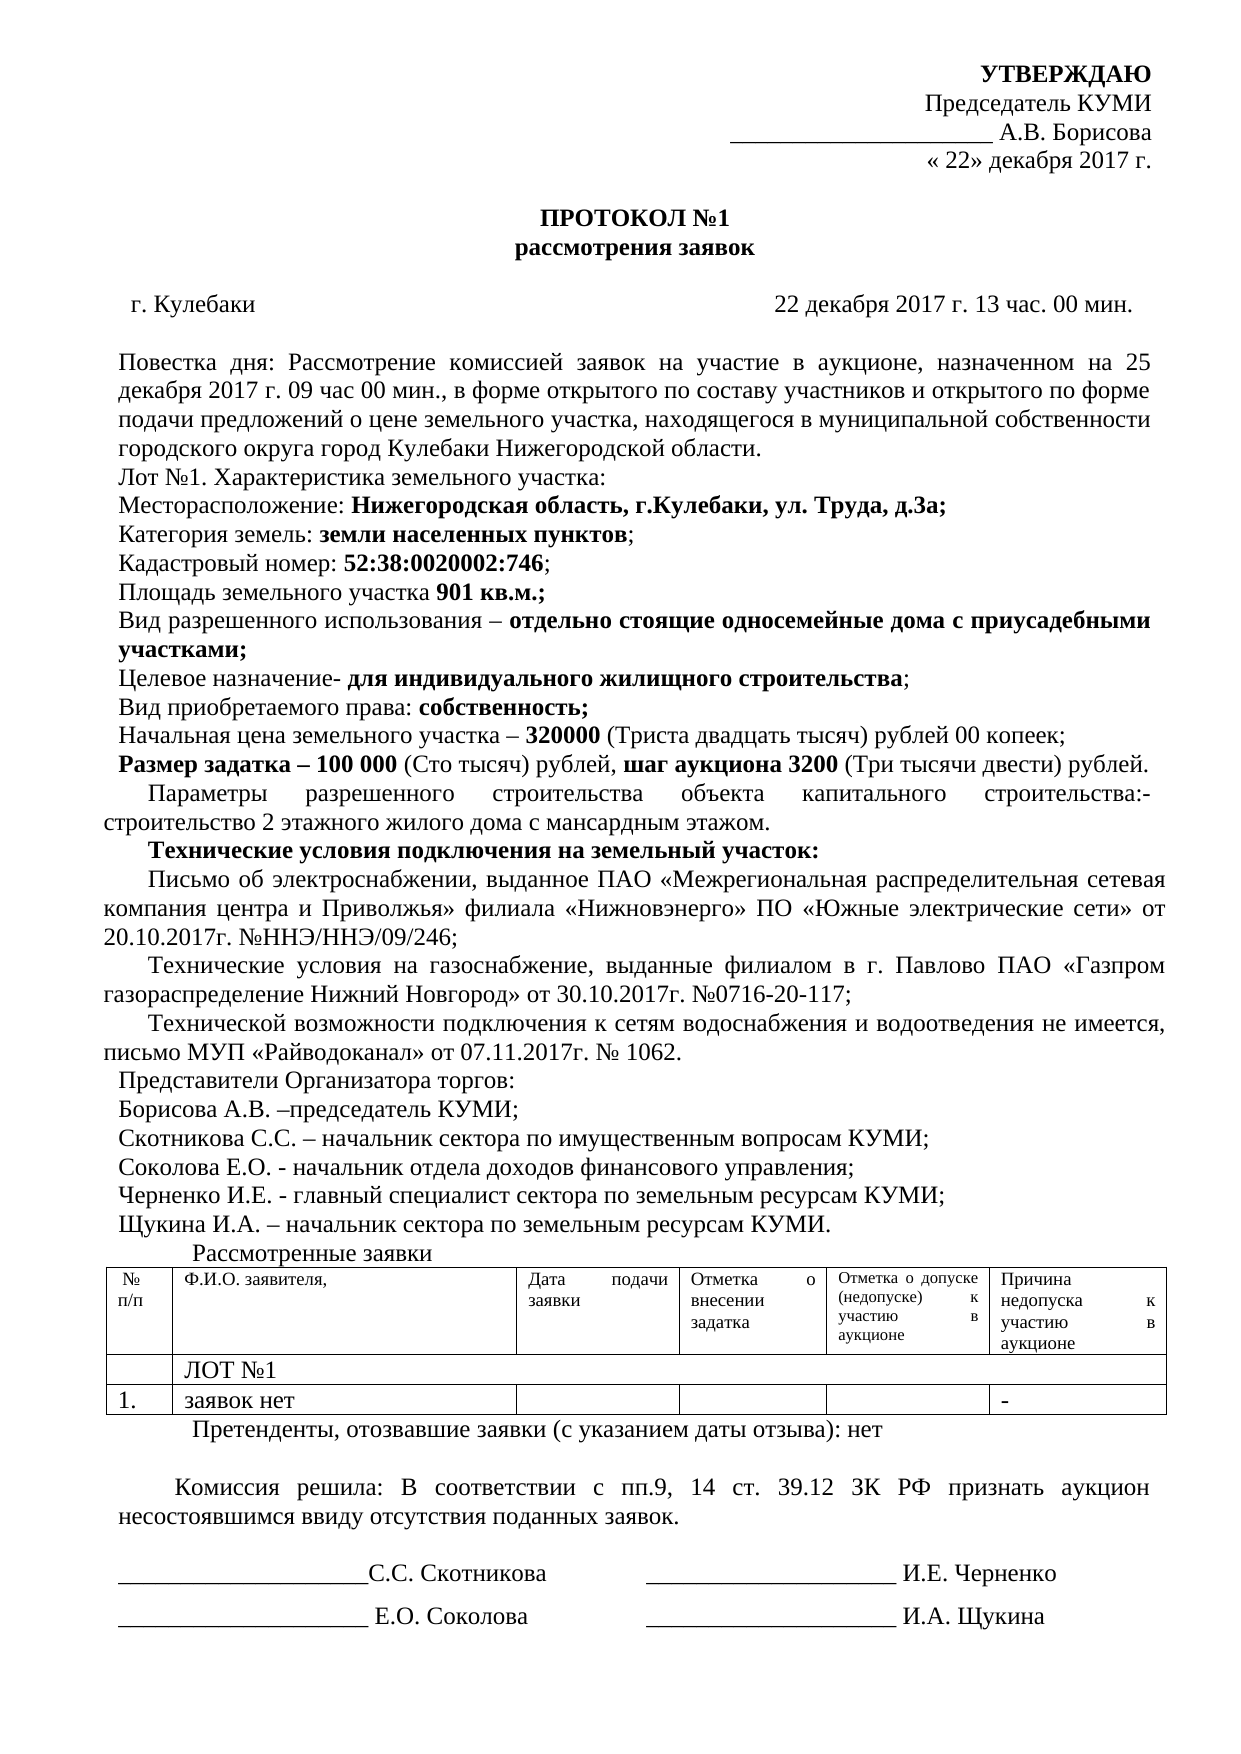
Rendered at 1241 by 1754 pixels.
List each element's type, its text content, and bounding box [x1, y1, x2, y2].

text Претенденты, отозвавшие заявки (с указанием даты отзыва): нет [118, 1415, 1152, 1443]
text Площадь земельного участка 901 кв.м.; [118, 577, 1152, 605]
table_header Отметка о допуске (недопуске) к участию в аукционе [827, 1268, 989, 1354]
subtitle ПРОТОКОЛ №1 [118, 203, 1152, 232]
text Лот №1. Характеристика земельного участка: [118, 462, 1152, 490]
text Черненко И.Е. - главный специалист сектора по земельным ресурсам КУМИ; [118, 1180, 1152, 1209]
text « 22» декабря 2017 г. [118, 145, 1152, 174]
table_cell 1. [107, 1385, 172, 1413]
text Комиссия решила: В соответствии с пп.9, 14 ст. 39.12 ЗК РФ признать аукцион несостоявшимся ввиду отсутствия поданных заявок. [118, 1472, 1152, 1529]
text Размер задатка – 100 000 (Сто тысяч) рублей, шаг аукциона 3200 (Три тысячи двести) рублей. [118, 749, 1167, 778]
text Представители Организатора торгов: [118, 1065, 1152, 1094]
text Категория земель: земли населенных пунктов; [118, 519, 1152, 548]
table_cell заявок нет [173, 1385, 516, 1413]
text Соколова Е.О. - начальник отдела доходов финансового управления; [118, 1152, 1152, 1180]
text Рассмотренные заявки [118, 1238, 1152, 1267]
table_header Причина недопуска к участию в аукционе [990, 1268, 1166, 1354]
text Кадастровый номер: 52:38:0020002:746; [118, 548, 1152, 577]
table_cell [517, 1385, 679, 1413]
text Вид приобретаемого права: собственность; [118, 692, 1152, 720]
text Вид разрешенного использования – отдельно стоящие односемейные дома с приусадебными участками; [118, 605, 1152, 663]
text Щукина И.А. – начальник сектора по земельным ресурсам КУМИ. [118, 1209, 1152, 1238]
table_header ____________________ И.Е. Черненко ____________________ И.А. Щукина [635, 1558, 1163, 1687]
text Месторасположение: Нижегородская область, г.Кулебаки, ул. Труда, д.3а; [118, 490, 1152, 519]
text _____________________ А.В. Борисова [118, 117, 1152, 145]
text Параметры разрешенного строительства объекта капитального строительства:- строительство 2 этажного жилого дома с мансардным этажом. [103, 778, 1152, 835]
text г. Кулебаки 22 декабря 2017 г. 13 час. 00 мин. [118, 289, 1152, 318]
table_cell [107, 1355, 172, 1384]
subtitle УТВЕРЖДАЮ [118, 59, 1152, 88]
table_cell ЛОТ №1 [173, 1355, 1166, 1384]
text Председатель КУМИ [118, 88, 1152, 117]
table_cell [827, 1385, 989, 1413]
table_cell - [990, 1385, 1166, 1413]
table_header № п/п [107, 1268, 172, 1354]
table_cell [680, 1385, 826, 1413]
table_header Дата подачи заявки [517, 1268, 679, 1354]
text Технической возможности подключения к сетям водоснабжения и водоотведения не имеется, письмо МУП «Райводоканал» от 07.11.2017г. № 1062. [103, 1008, 1167, 1065]
table_header Отметка о внесении задатка [680, 1268, 826, 1354]
text Борисова А.В. –председатель КУМИ; [118, 1094, 1152, 1123]
text Технические условия подключения на земельный участок: [103, 835, 1167, 864]
text Повестка дня: Рассмотрение комиссией заявок на участие в аукционе, назначенном на 25 декабря 2017 г. 09 час 00 мин., в форме открытого по составу участников и открытого по форме подачи предложений о цене земельного участка, находящегося в муниципальной собственности городского округа город Кулебаки Нижегородской области. [118, 347, 1152, 462]
text Письмо об электроснабжении, выданное ПАО «Межрегиональная распределительная сетевая компания центра и Приволжья» филиала «Нижновэнерго» ПО «Южные электрические сети» от 20.10.2017г. №ННЭ/ННЭ/09/246; [103, 864, 1167, 950]
text Скотникова С.С. – начальник сектора по имущественным вопросам КУМИ; [118, 1123, 1152, 1152]
text Технические условия на газоснабжение, выданные филиалом в г. Павлово ПАО «Газпром газораспределение Нижний Новгород» от 30.10.2017г. №0716-20-117; [103, 950, 1167, 1008]
text Начальная цена земельного участка – 320000 (Триста двадцать тысяч) рублей 00 копеек; [118, 720, 1152, 749]
text рассмотрения заявок [118, 232, 1152, 260]
table_header ____________________С.С. Скотникова ____________________ Е.О. Соколова [107, 1558, 635, 1687]
table_header Ф.И.О. заявителя, [173, 1268, 516, 1354]
text Целевое назначение- для индивидуального жилищного строительства; [118, 663, 1152, 692]
